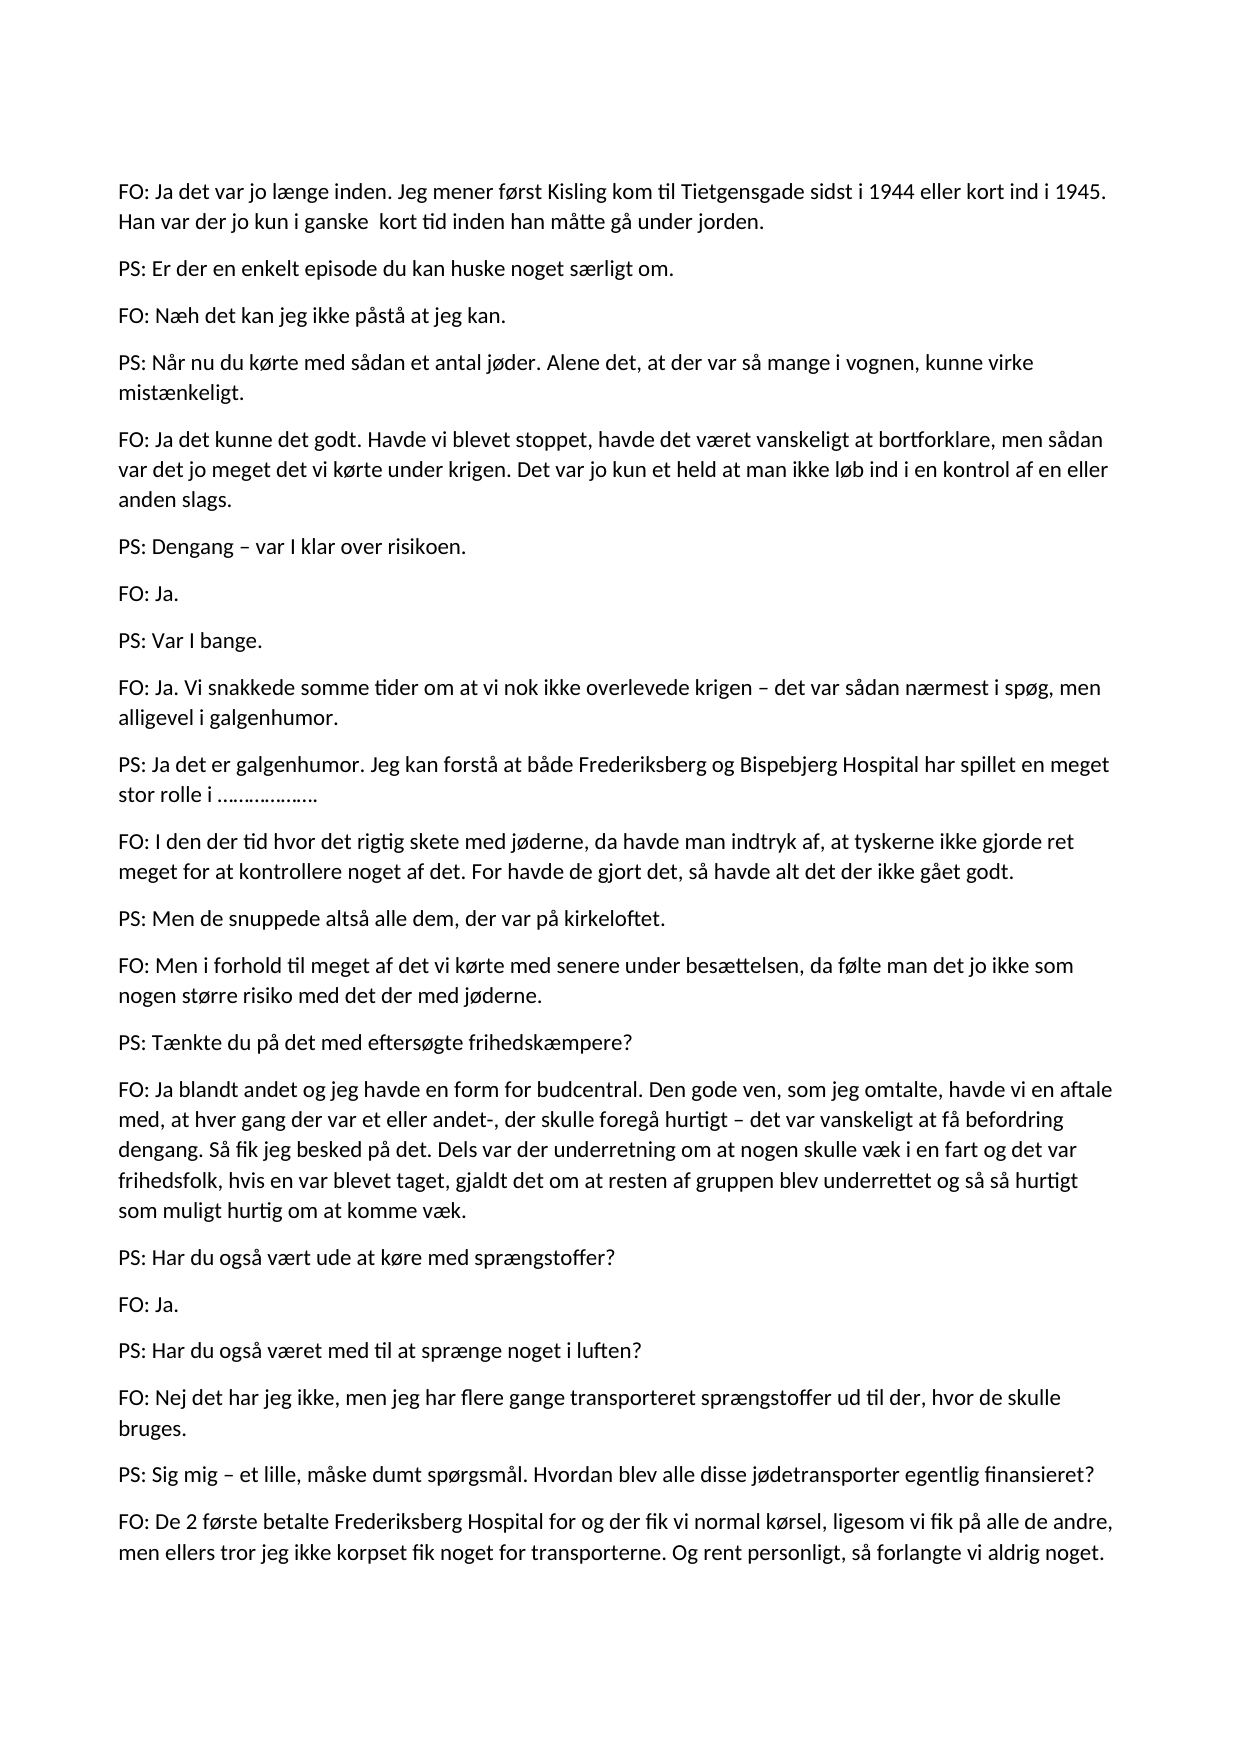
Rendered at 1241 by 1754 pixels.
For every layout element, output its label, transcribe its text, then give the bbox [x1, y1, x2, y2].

text FO: Ja det var jo længe inden. Jeg mener først Kisling kom til Tietgensgade sidst i 1944 eller kort ind i 1945. Han var der jo kun i ganske kort tid inden han måtte gå under jorden. [118, 177, 1122, 235]
text FO: Ja. [118, 1290, 1122, 1318]
text FO: Ja. [118, 579, 1122, 607]
text PS: Har du også vært ude at køre med sprængstoffer? [118, 1243, 1122, 1271]
text PS: Når nu du kørte med sådan et antal jøder. Alene det, at der var så mange i vognen, kunne virke mistænkeligt. [118, 348, 1122, 406]
text FO: Ja blandt andet og jeg havde en form for budcentral. Den gode ven, som jeg omtalte, havde vi en aftale med, at hver gang der var et eller andet-, der skulle foregå hurtigt – det var vanskeligt at få befordring dengang. Så fik jeg besked på det. Dels var der underretning om at nogen skulle væk i en fart og det var frihedsfolk, hvis en var blevet taget, gjaldt det om at resten af gruppen blev underrettet og så så hurtigt som muligt hurtig om at komme væk. [118, 1075, 1122, 1224]
text PS: Er der en enkelt episode du kan huske noget særligt om. [118, 254, 1122, 282]
text PS: Sig mig – et lille, måske dumt spørgsmål. Hvordan blev alle disse jødetransporter egentlig finansieret? [118, 1461, 1122, 1488]
text FO: Ja det kunne det godt. Havde vi blevet stoppet, havde det været vanskeligt at bortforklare, men sådan var det jo meget det vi kørte under krigen. Det var jo kun et held at man ikke løb ind i en kontrol af en eller anden slags. [118, 425, 1122, 513]
text FO: I den der tid hvor det rigtig skete med jøderne, da havde man indtryk af, at tyskerne ikke gjorde ret meget for at kontrollere noget af det. For havde de gjort det, så havde alt det der ikke gået godt. [118, 827, 1122, 885]
text PS: Har du også været med til at sprænge noget i luften? [118, 1337, 1122, 1364]
text PS: Dengang – var I klar over risikoen. [118, 532, 1122, 560]
text FO: Men i forhold til meget af det vi kørte med senere under besættelsen, da følte man det jo ikke som nogen større risiko med det der med jøderne. [118, 951, 1122, 1009]
text FO: Næh det kan jeg ikke påstå at jeg kan. [118, 301, 1122, 329]
text FO: Ja. Vi snakkede somme tider om at vi nok ikke overlevede krigen – det var sådan nærmest i spøg, men alligevel i galgenhumor. [118, 673, 1122, 731]
text PS: Tænkte du på det med eftersøgte frihedskæmpere? [118, 1028, 1122, 1056]
text FO: Nej det har jeg ikke, men jeg har flere gange transporteret sprængstoffer ud til der, hvor de skulle bruges. [118, 1383, 1122, 1442]
text PS: Men de snuppede altså alle dem, der var på kirkeloftet. [118, 904, 1122, 932]
text PS: Ja det er galgenhumor. Jeg kan forstå at både Frederiksberg og Bispebjerg Hospital har spillet en meget stor rolle i ………………. [118, 750, 1122, 808]
text PS: Var I bange. [118, 626, 1122, 654]
text FO: De 2 første betalte Frederiksberg Hospital for og der fik vi normal kørsel, ligesom vi fik på alle de andre, men ellers tror jeg ikke korpset fik noget for transporterne. Og rent personligt, så forlangte vi aldrig noget. [118, 1507, 1122, 1566]
